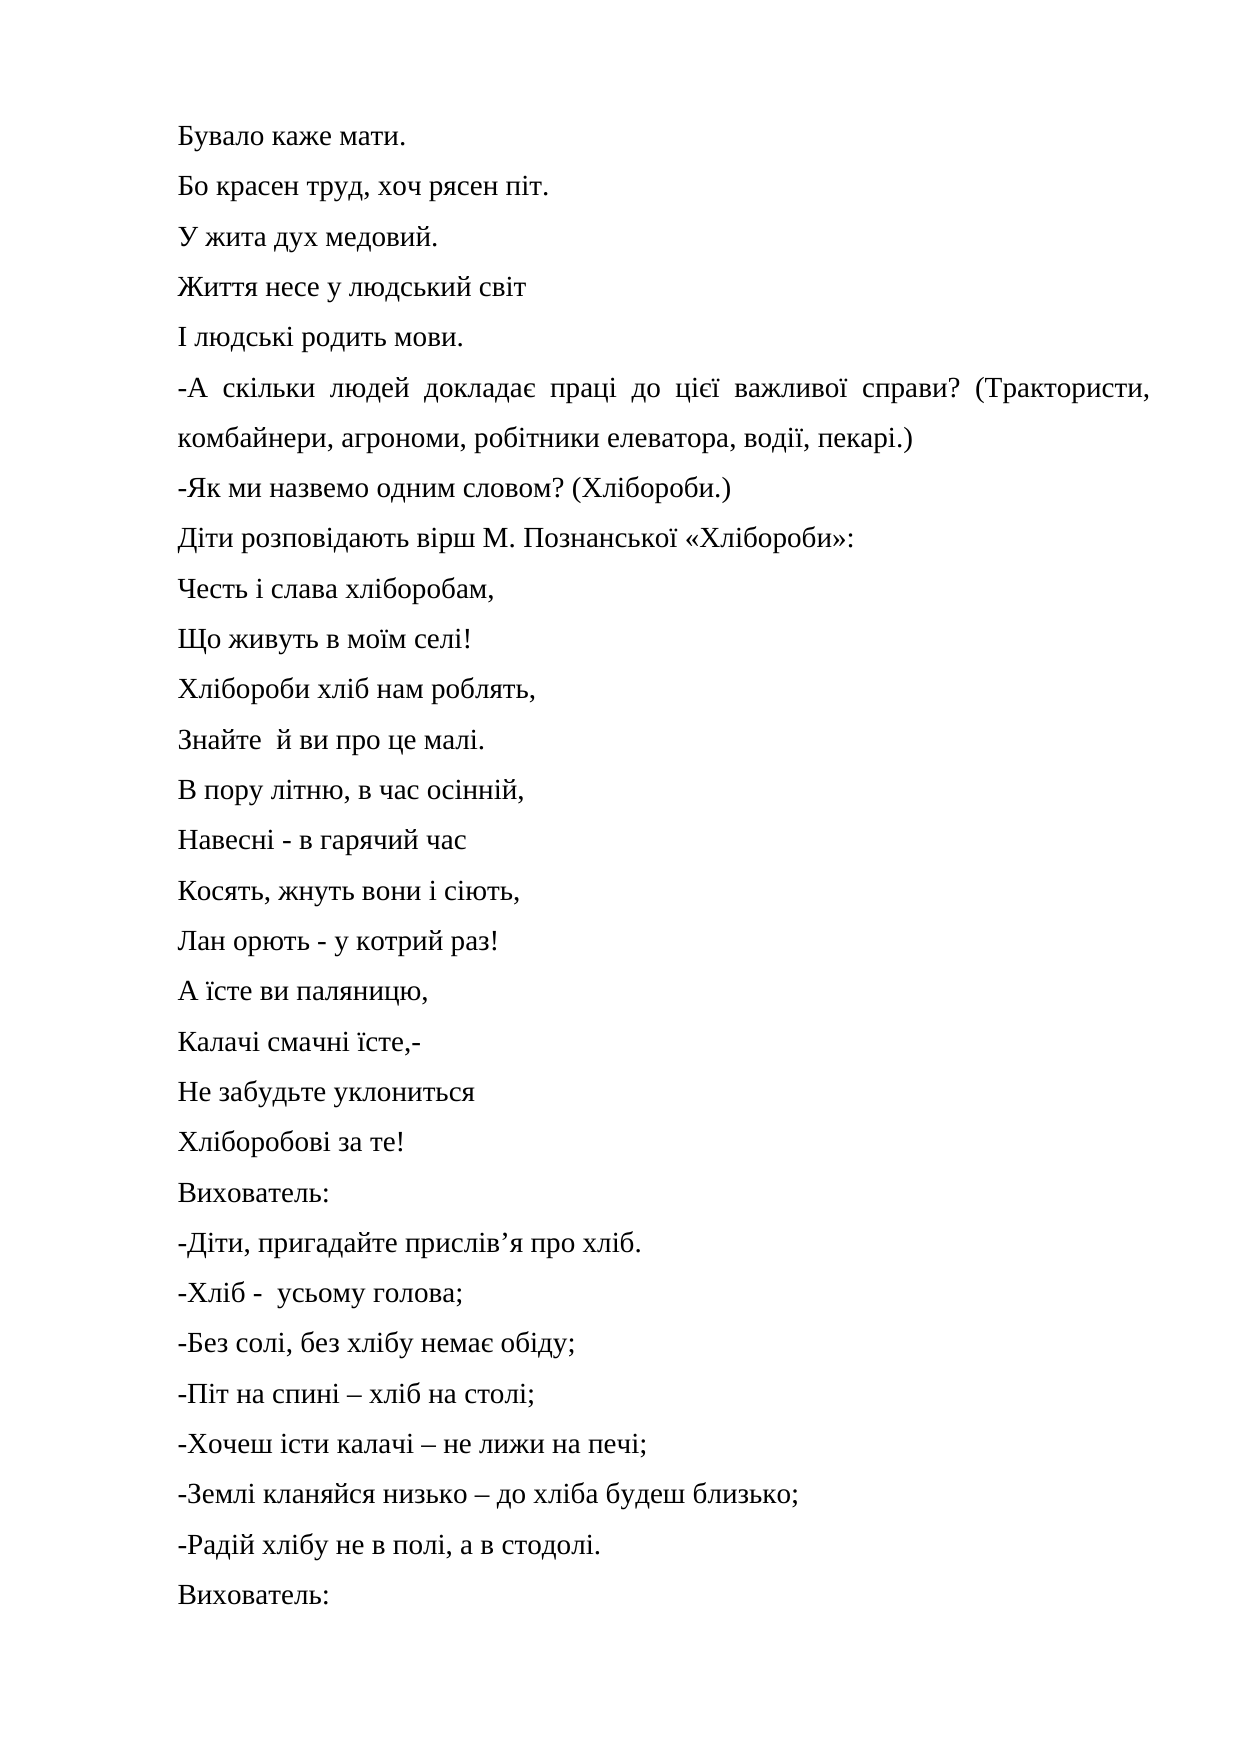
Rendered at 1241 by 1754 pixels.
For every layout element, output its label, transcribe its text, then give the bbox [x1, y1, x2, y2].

text -Без солі, без хлібу немає обіду; [177, 1326, 1152, 1359]
text -Діти, пригадайте прислів’я про хліб. [177, 1225, 1152, 1258]
text В пору літню, в час осінній, [177, 772, 1152, 806]
text Бо красен труд, хоч рясен піт. [177, 168, 1152, 202]
text Життя несе у людський світ [177, 269, 1152, 303]
text А їсте ви паляницю, [177, 973, 1152, 1007]
text Знайте й ви про це малі. [177, 722, 1152, 755]
text Лан орють - у котрий раз! [177, 923, 1152, 957]
text -Піт на спині – хліб на столі; [177, 1376, 1152, 1409]
text -Як ми назвемо одним словом? (Хлібороби.) [177, 470, 1152, 504]
text -Хліб - усьому голова; [177, 1275, 1152, 1309]
text І людські родить мови. [177, 319, 1152, 353]
text У жита дух медовий. [177, 219, 1152, 252]
text Вихователь: [177, 1577, 1152, 1611]
text Бувало каже мати. [177, 118, 1152, 152]
text Хлібороби хліб нам роблять, [177, 672, 1152, 705]
text -Землі кланяйся низько – до хліба будеш близько; [177, 1477, 1152, 1510]
text Хліборобові за те! [177, 1124, 1152, 1158]
text Не забудьте уклониться [177, 1074, 1152, 1108]
text Честь і слава хліборобам, [177, 571, 1152, 604]
text -Радій хлібу не в полі, а в стодолі. [177, 1527, 1152, 1560]
text Діти розповідають вірш М. Познанської «Хлібороби»: [177, 521, 1152, 554]
text -Хочеш істи калачі – не лижи на печі; [177, 1426, 1152, 1460]
text Вихователь: [177, 1175, 1152, 1208]
text Косять, жнуть вони і сіють, [177, 873, 1152, 906]
text Калачі смачні їсте,- [177, 1024, 1152, 1057]
text -А скільки людей докладає праці до цієї важливої справи? (Трактористи, комбайнери, агрономи, робітники елеватора, водії, пекарі.) [177, 370, 1152, 453]
text Що живуть в моїм селі! [177, 621, 1152, 655]
text Навесні - в гарячий час [177, 822, 1152, 856]
